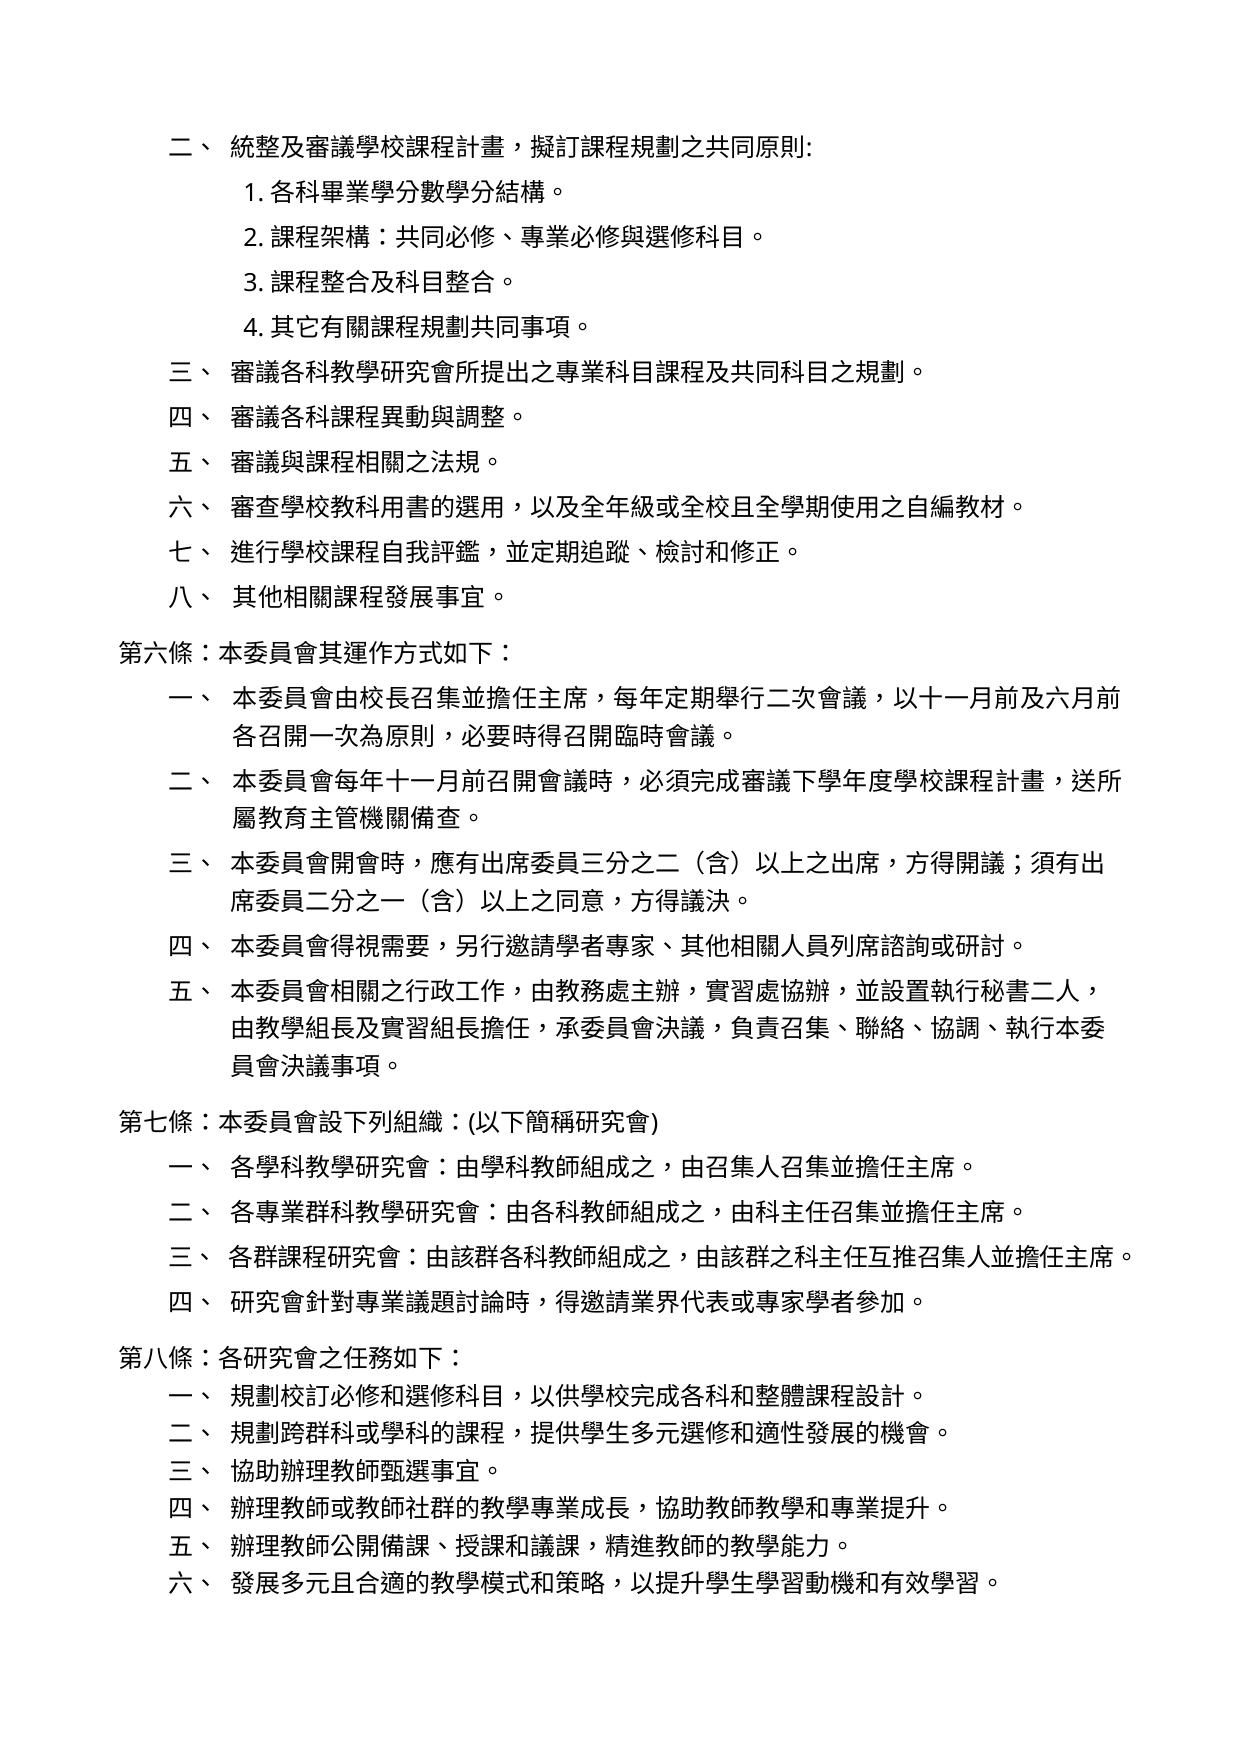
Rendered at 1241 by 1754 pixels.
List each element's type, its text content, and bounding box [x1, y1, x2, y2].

list 各群課程研究會：由該群各科教師組成之，由該群之科主任互推召集人並擔任主席。 [168, 1237, 1124, 1274]
text 3. 課程整合及科目整合。 [243, 262, 1124, 299]
list 審議各科課程異動與調整。 [168, 397, 1124, 434]
list 辦理教師或教師社群的教學專業成長，協助教師教學和專業提升。 [168, 1488, 1122, 1526]
list 本委員會開會時，應有出席委員三分之二（含）以上之出席，方得開議；須有出席委員二分之一（含）以上之同意，方得議決。 [168, 843, 1124, 918]
text 4. 其它有關課程規劃共同事項。 [243, 307, 1124, 344]
list 本委員會由校長召集並擔任主席，每年定期舉行二次會議，以十一月前及六月前各召開一次為原則，必要時得召開臨時會議。 [168, 678, 1124, 753]
text 1. 各科畢業學分數學分結構。 [243, 172, 1124, 209]
list 統整及審議學校課程計畫，擬訂課程規劃之共同原則: [168, 127, 1124, 164]
text 第八條：各研究會之任務如下： [118, 1338, 1124, 1376]
list 本委員會得視需要，另行邀請學者專家、其他相關人員列席諮詢或研討。 [168, 926, 1124, 963]
list 發展多元且合適的教學模式和策略，以提升學生學習動機和有效學習。 [168, 1563, 1122, 1601]
list 審議各科教學研究會所提出之專業科目課程及共同科目之規劃。 [168, 352, 1124, 389]
list 研究會針對專業議題討論時，得邀請業界代表或專家學者參加。 [168, 1282, 1124, 1319]
list 協助辦理教師甄選事宜。 [168, 1451, 1122, 1488]
list 各專業群科教學研究會：由各科教師組成之，由科主任召集並擔任主席。 [168, 1192, 1124, 1229]
text 第七條：本委員會設下列組織：(以下簡稱研究會) [118, 1102, 1124, 1139]
list 本委員會每年十一月前召開會議時，必須完成審議下學年度學校課程計畫，送所屬教育主管機關備查。 [168, 761, 1124, 836]
list 其他相關課程發展事宜。 [168, 577, 1124, 614]
list 審議與課程相關之法規。 [168, 442, 1124, 479]
text 第六條：本委員會其運作方式如下： [118, 633, 1124, 671]
text 2. 課程架構：共同必修、專業必修與選修科目。 [243, 217, 1124, 254]
list 審查學校教科用書的選用，以及全年級或全校且全學期使用之自編教材。 [168, 487, 1124, 524]
list 規劃校訂必修和選修科目，以供學校完成各科和整體課程設計。 [168, 1376, 1122, 1413]
list 進行學校課程自我評鑑，並定期追蹤、檢討和修正。 [168, 532, 1124, 569]
list 各學科教學研究會：由學科教師組成之，由召集人召集並擔任主席。 [168, 1147, 1124, 1184]
list 本委員會相關之行政工作，由教務處主辦，實習處協辦，並設置執行秘書二人，由教學組長及實習組長擔任，承委員會決議，負責召集、聯絡、協調、執行本委員會決議事項。 [168, 971, 1124, 1083]
list 辦理教師公開備課、授課和議課，精進教師的教學能力。 [168, 1526, 1122, 1563]
list 規劃跨群科或學科的課程，提供學生多元選修和適性發展的機會。 [168, 1413, 1122, 1451]
